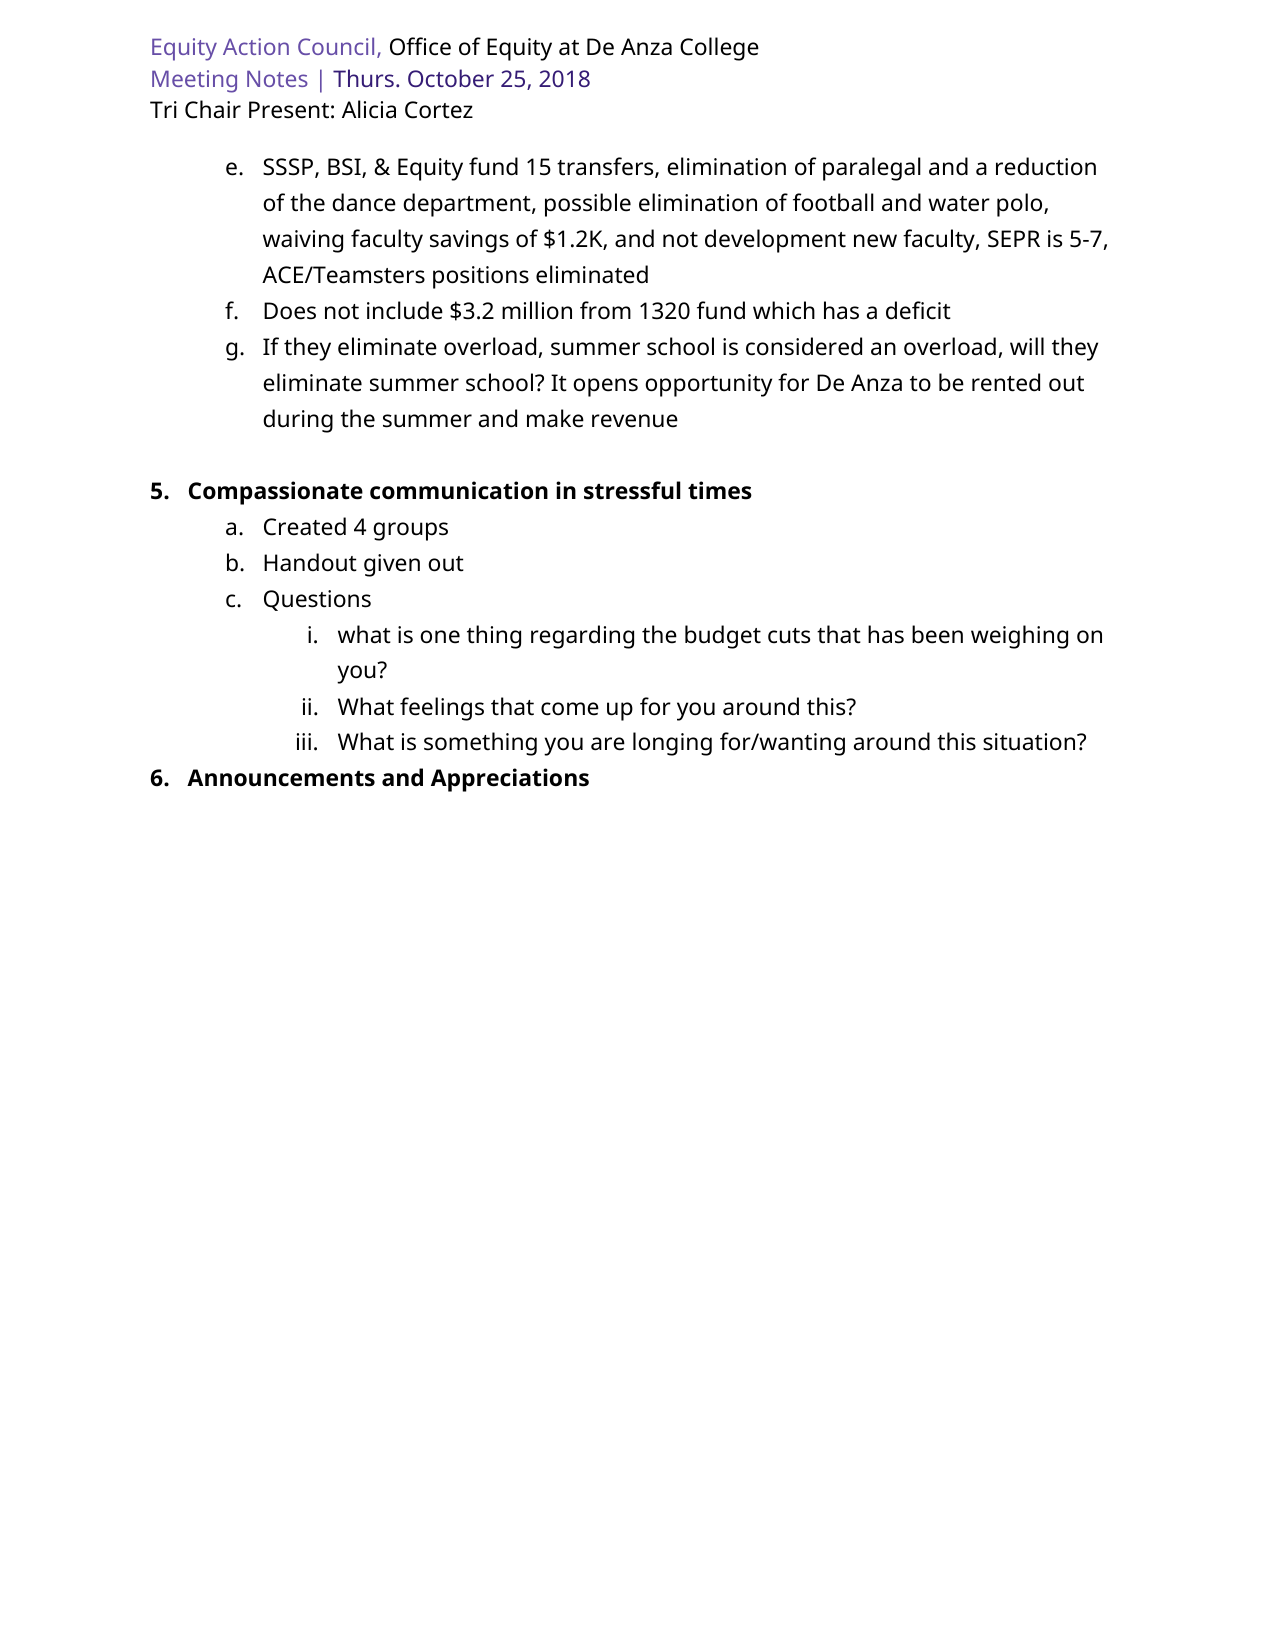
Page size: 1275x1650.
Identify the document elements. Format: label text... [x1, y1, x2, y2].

list Created 4 groups [225, 511, 1125, 542]
list Announcements and Appreciations [150, 762, 1125, 793]
list What feelings that come up for you around this? [319, 690, 1125, 722]
list Does not include $3.2 million from 1320 fund which has a deficit [225, 295, 1125, 326]
list SSSP, BSI, & Equity fund 15 transfers, elimination of paralegal and a reduction of the dance department, possible elimination of football and water polo, waiving faculty savings of $1.2K, and not development new faculty, SEPR is 5-7, ACE/Teamsters positions eliminated [225, 151, 1125, 290]
list Compassionate communication in stressful times [150, 475, 1125, 506]
list What is something you are longing for/wanting around this situation? [319, 726, 1125, 758]
list what is one thing regarding the budget cuts that has been weighing on you? [319, 618, 1125, 686]
list If they eliminate overload, summer school is considered an overload, will they eliminate summer school? It opens opportunity for De Anza to be rented out during the summer and make revenue [225, 331, 1125, 434]
list Questions [225, 583, 1125, 614]
list Handout given out [225, 547, 1125, 578]
